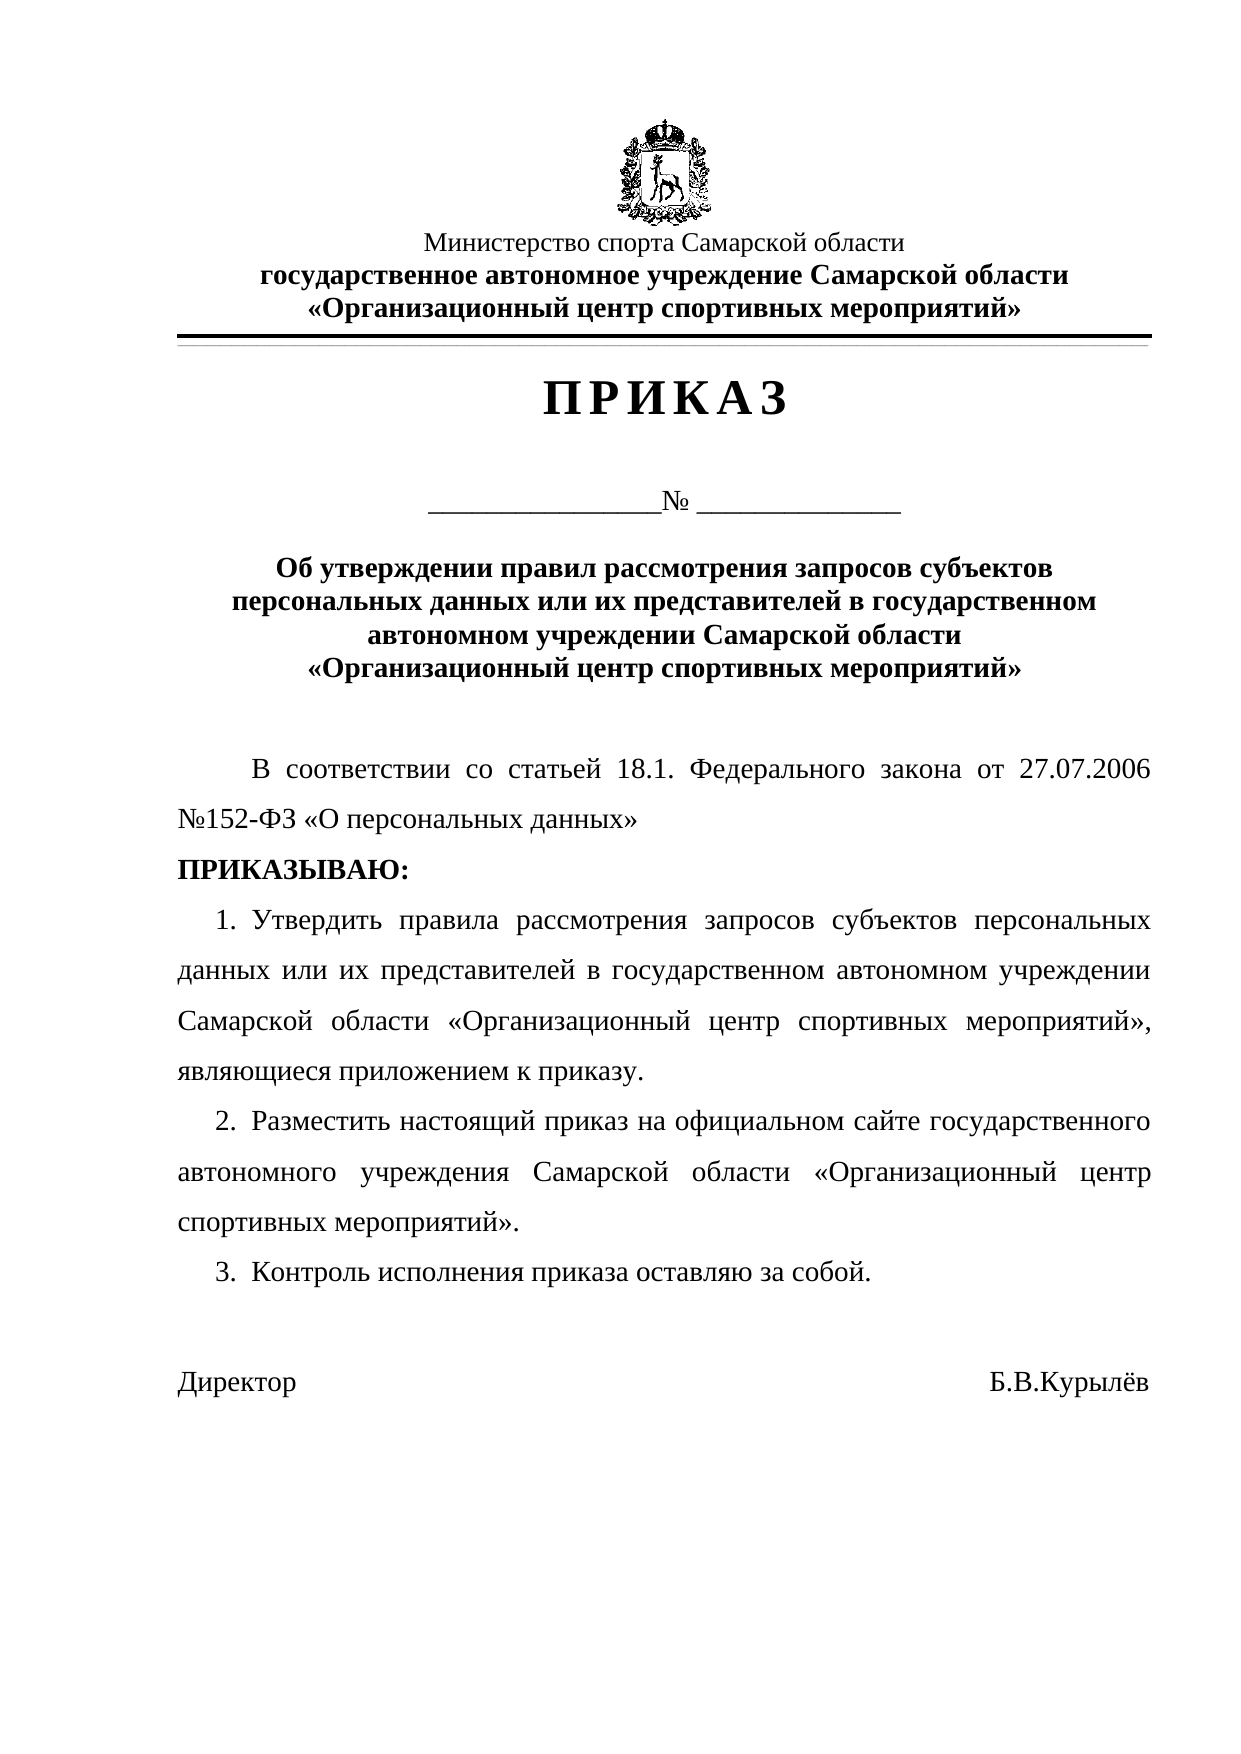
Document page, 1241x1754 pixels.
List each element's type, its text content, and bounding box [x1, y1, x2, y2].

picture [617, 118, 712, 226]
list Утвердить правила рассмотрения запросов субъектов персональных данных или их представителей в государственном автономном учреждении Самарской области «Организационный центр спортивных мероприятий», являющиеся приложением к приказу. [177, 902, 1152, 1087]
text государственное автономное учреждение Самарской области [177, 257, 1152, 291]
text Директор Б.В.Курылёв [177, 1364, 1152, 1397]
text Об утверждении правил рассмотрения запросов субъектов персональных данных или их представителей в государственном автономном учреждении Самарской области [177, 550, 1152, 651]
text ________________№______________ [177, 483, 1152, 516]
text «Организационный центр спортивных мероприятий» [177, 651, 1152, 684]
list Контроль исполнения приказа оставляю за собой. [177, 1254, 1152, 1288]
text «Организационный центр спортивных мероприятий» [177, 291, 1152, 334]
text В соответствии со статьей 18.1. Федерального закона от 27.07.2006 №152-ФЗ «О персональных данных» [177, 751, 1152, 835]
list Разместить настоящий приказ на официальном сайте государственного автономного учреждения Самарской области «Организационный центр спортивных мероприятий». [177, 1103, 1152, 1237]
text ПРИКАЗ [177, 368, 1152, 425]
text ПРИКАЗЫВАЮ: [177, 852, 1152, 885]
text Министерство спорта Самарской области [177, 226, 1152, 257]
